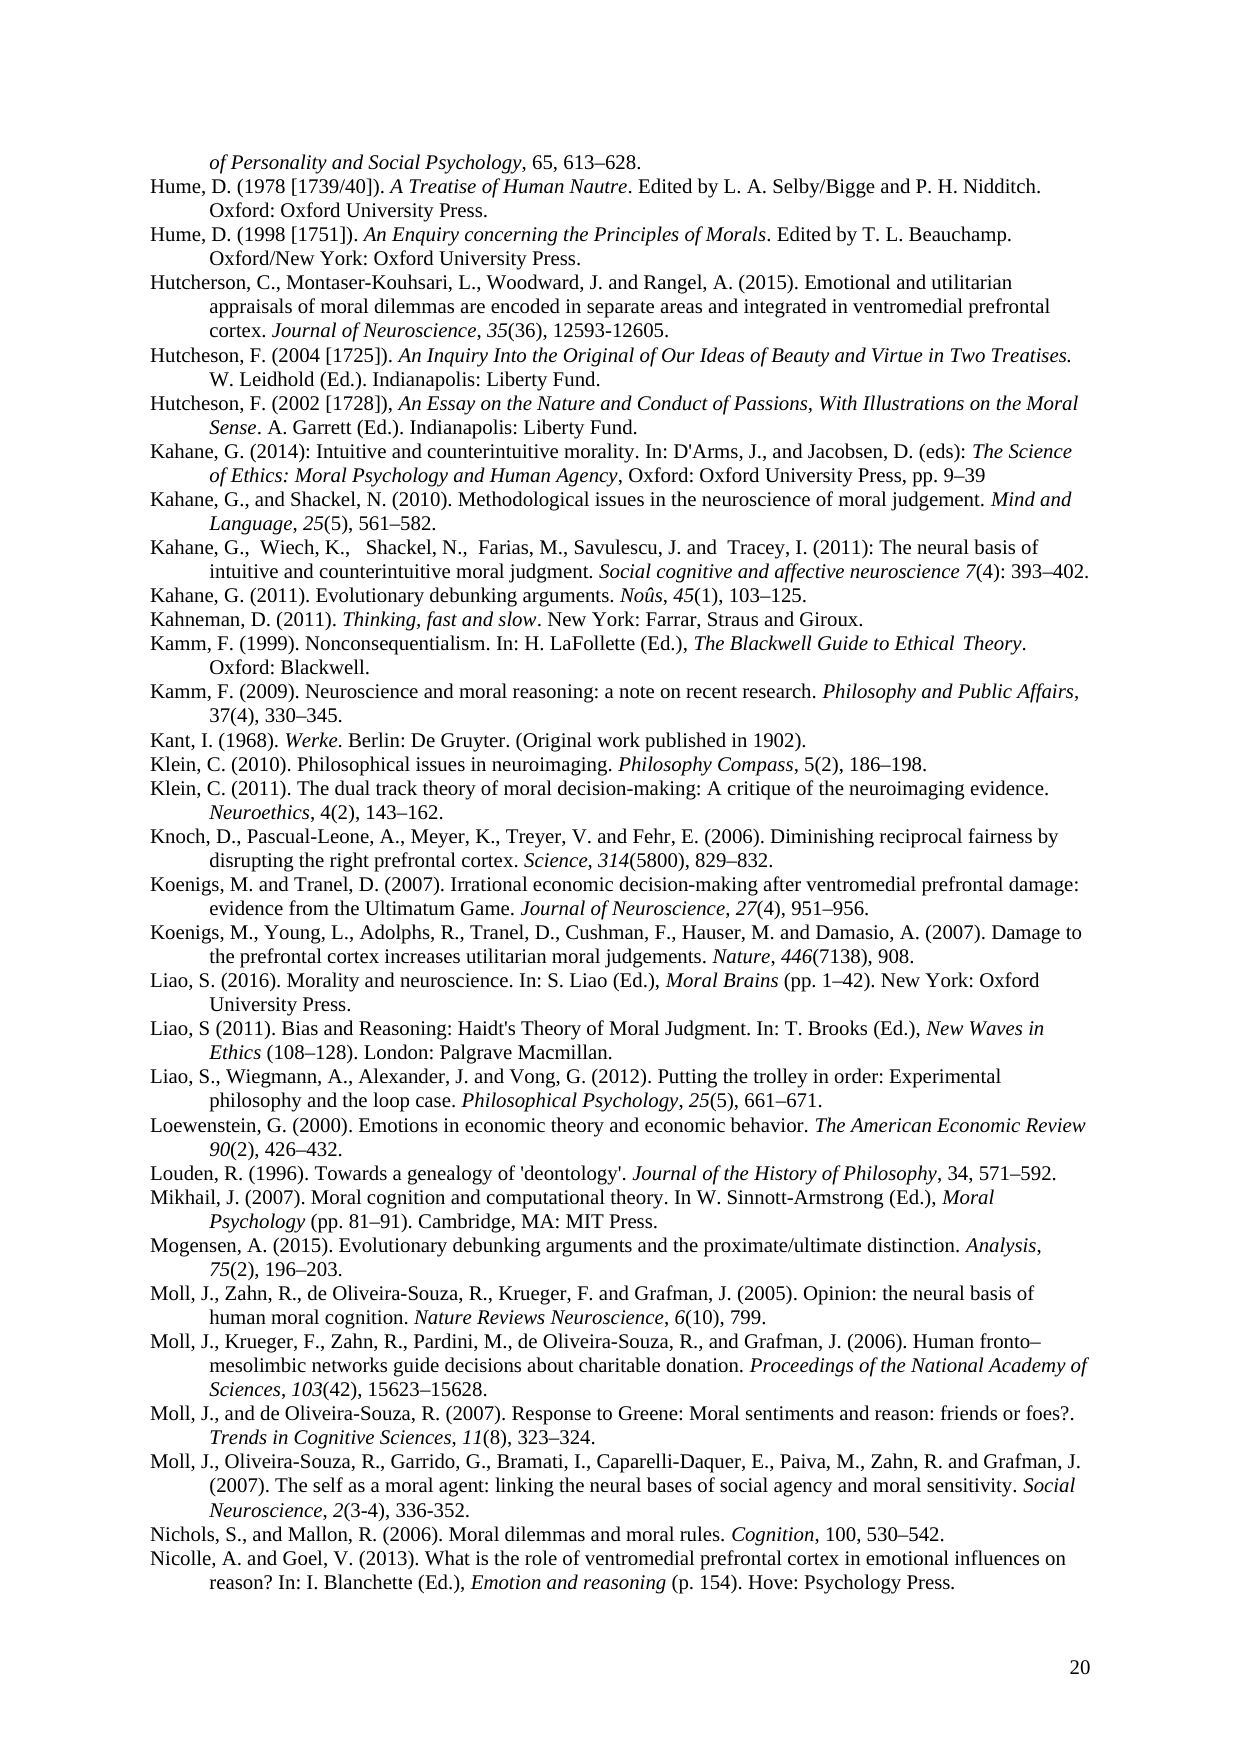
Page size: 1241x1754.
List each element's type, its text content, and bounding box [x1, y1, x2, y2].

text Moll, J., Krueger, F., Zahn, R., Pardini, M., de Oliveira-Souza, R., and Grafman, J. (2006). Human fronto–mesolimbic networks guide decisions about charitable donation. Proceedings of the National Academy of Sciences, 103(42), 15623–15628. [150, 1329, 1090, 1401]
text Hutcherson, C., Montaser-Kouhsari, L., Woodward, J. and Rangel, A. (2015). Emotional and utilitarian appraisals of moral dilemmas are encoded in separate areas and integrated in ventromedial prefrontal cortex. Journal of Neuroscience, 35(36), 12593-12605. [150, 270, 1090, 342]
text Mikhail, J. (2007). Moral cognition and computational theory. In W. Sinnott-Armstrong (Ed.), Moral Psychology (pp. 81–91). Cambridge, MA: MIT Press. [150, 1185, 1090, 1233]
text Hutcheson, F. (2002 [1728]), An Essay on the Nature and Conduct of Passions, With Illustrations on the Moral Sense. A. Garrett (Ed.). Indianapolis: Liberty Fund. [150, 391, 1090, 439]
text Liao, S (2011). Bias and Reasoning: Haidt's Theory of Moral Judgment. In: T. Brooks (Ed.), New Waves in Ethics (108–128). London: Palgrave Macmillan. [150, 1016, 1090, 1064]
text Moll, J., Oliveira-Souza, R., Garrido, G., Bramati, I., Caparelli-Daquer, E., Paiva, M., Zahn, R. and Grafman, J. (2007). The self as a moral agent: linking the neural bases of social agency and moral sensitivity. Social Neuroscience, 2(3-4), 336-352. [150, 1449, 1090, 1522]
text Hume, D. (1998 [1751]). An Enquiry concerning the Principles of Morals. Edited by T. L. Beauchamp. Oxford/New York: Oxford University Press. [150, 222, 1090, 270]
text Koenigs, M., Young, L., Adolphs, R., Tranel, D., Cushman, F., Hauser, M. and Damasio, A. (2007). Damage to the prefrontal cortex increases utilitarian moral judgements. Nature, 446(7138), 908. [150, 920, 1090, 968]
text Knoch, D., Pascual-Leone, A., Meyer, K., Treyer, V. and Fehr, E. (2006). Diminishing reciprocal fairness by disrupting the right prefrontal cortex. Science, 314(5800), 829–832. [150, 824, 1090, 872]
text Kahane, G., Wiech, K., Shackel, N., Farias, M., Savulescu, J. and Tracey, I. (2011): The neural basis of intuitive and counterintuitive moral judgment. Social cognitive and affective neuroscience 7(4): 393–402. [150, 535, 1090, 583]
text Liao, S., Wiegmann, A., Alexander, J. and Vong, G. (2012). Putting the trolley in order: Experimental philosophy and the loop case. Philosophical Psychology, 25(5), 661–671. [150, 1064, 1090, 1112]
text Mogensen, A. (2015). Evolutionary debunking arguments and the proximate/ultimate distinction. Analysis, 75(2), 196–203. [150, 1233, 1090, 1281]
text Hume, D. (1978 [1739/40]). A Treatise of Human Nautre. Edited by L. A. Selby/Bigge and P. H. Nidditch. Oxford: Oxford University Press. [150, 174, 1090, 222]
text Nicolle, A. and Goel, V. (2013). What is the role of ventromedial prefrontal cortex in emotional influences on reason? In: I. Blanchette (Ed.), Emotion and reasoning (p. 154). Hove: Psychology Press. [150, 1546, 1090, 1594]
text Klein, C. (2011). The dual track theory of moral decision-making: A critique of the neuroimaging evidence. Neuroethics, 4(2), 143–162. [150, 776, 1090, 824]
text Kahane, G. (2011). Evolutionary debunking arguments. Noûs, 45(1), 103–125. [150, 583, 1090, 607]
text Nichols, S., and Mallon, R. (2006). Moral dilemmas and moral rules. Cognition, 100, 530–542. [150, 1522, 1090, 1546]
text Loewenstein, G. (2000). Emotions in economic theory and economic behavior. The American Economic Review 90(2), 426–432. [150, 1112, 1090, 1161]
text Koenigs, M. and Tranel, D. (2007). Irrational economic decision-making after ventromedial prefrontal damage: evidence from the Ultimatum Game. Journal of Neuroscience, 27(4), 951–956. [150, 872, 1090, 920]
text Hutcheson, F. (2004 [1725]). An Inquiry Into the Original of Our Ideas of Beauty and Virtue in Two Treatises. W. Leidhold (Ed.). Indianapolis: Liberty Fund. [150, 342, 1090, 391]
text Kahane, G. (2014): Intuitive and counterintuitive morality. In: D'Arms, J., and Jacobsen, D. (eds): The Science of Ethics: Moral Psychology and Human Agency, Oxford: Oxford University Press, pp. 9–39 [150, 439, 1090, 487]
text Klein, C. (2010). Philosophical issues in neuroimaging. Philosophy Compass, 5(2), 186–198. [150, 752, 1090, 776]
text Moll, J., Zahn, R., de Oliveira-Souza, R., Krueger, F. and Grafman, J. (2005). Opinion: the neural basis of human moral cognition. Nature Reviews Neuroscience, 6(10), 799. [150, 1281, 1090, 1329]
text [150, 150, 1090, 174]
text Moll, J., and de Oliveira-Souza, R. (2007). Response to Greene: Moral sentiments and reason: friends or foes?. Trends in Cognitive Sciences, 11(8), 323–324. [150, 1401, 1090, 1449]
text Kamm, F. (1999). Nonconsequentialism. In: H. LaFollette (Ed.), The Blackwell Guide to Ethical Theory. Oxford: Blackwell. [150, 631, 1090, 679]
text Kahneman, D. (2011). Thinking, fast and slow. New York: Farrar, Straus and Giroux. [150, 607, 1090, 631]
text Louden, R. (1996). Towards a genealogy of 'deontology'. Journal of the History of Philosophy, 34, 571–592. [150, 1161, 1090, 1185]
text Kamm, F. (2009). Neuroscience and moral reasoning: a note on recent research. Philosophy and Public Affairs, 37(4), 330–345. [150, 679, 1090, 727]
text Kahane, G., and Shackel, N. (2010). Methodological issues in the neuroscience of moral judgement. Mind and Language, 25(5), 561–582. [150, 487, 1090, 535]
text Kant, I. (1968). Werke. Berlin: De Gruyter. (Original work published in 1902). [150, 727, 1090, 752]
text Liao, S. (2016). Morality and neuroscience. In: S. Liao (Ed.), Moral Brains (pp. 1–42). New York: Oxford University Press. [150, 968, 1090, 1016]
